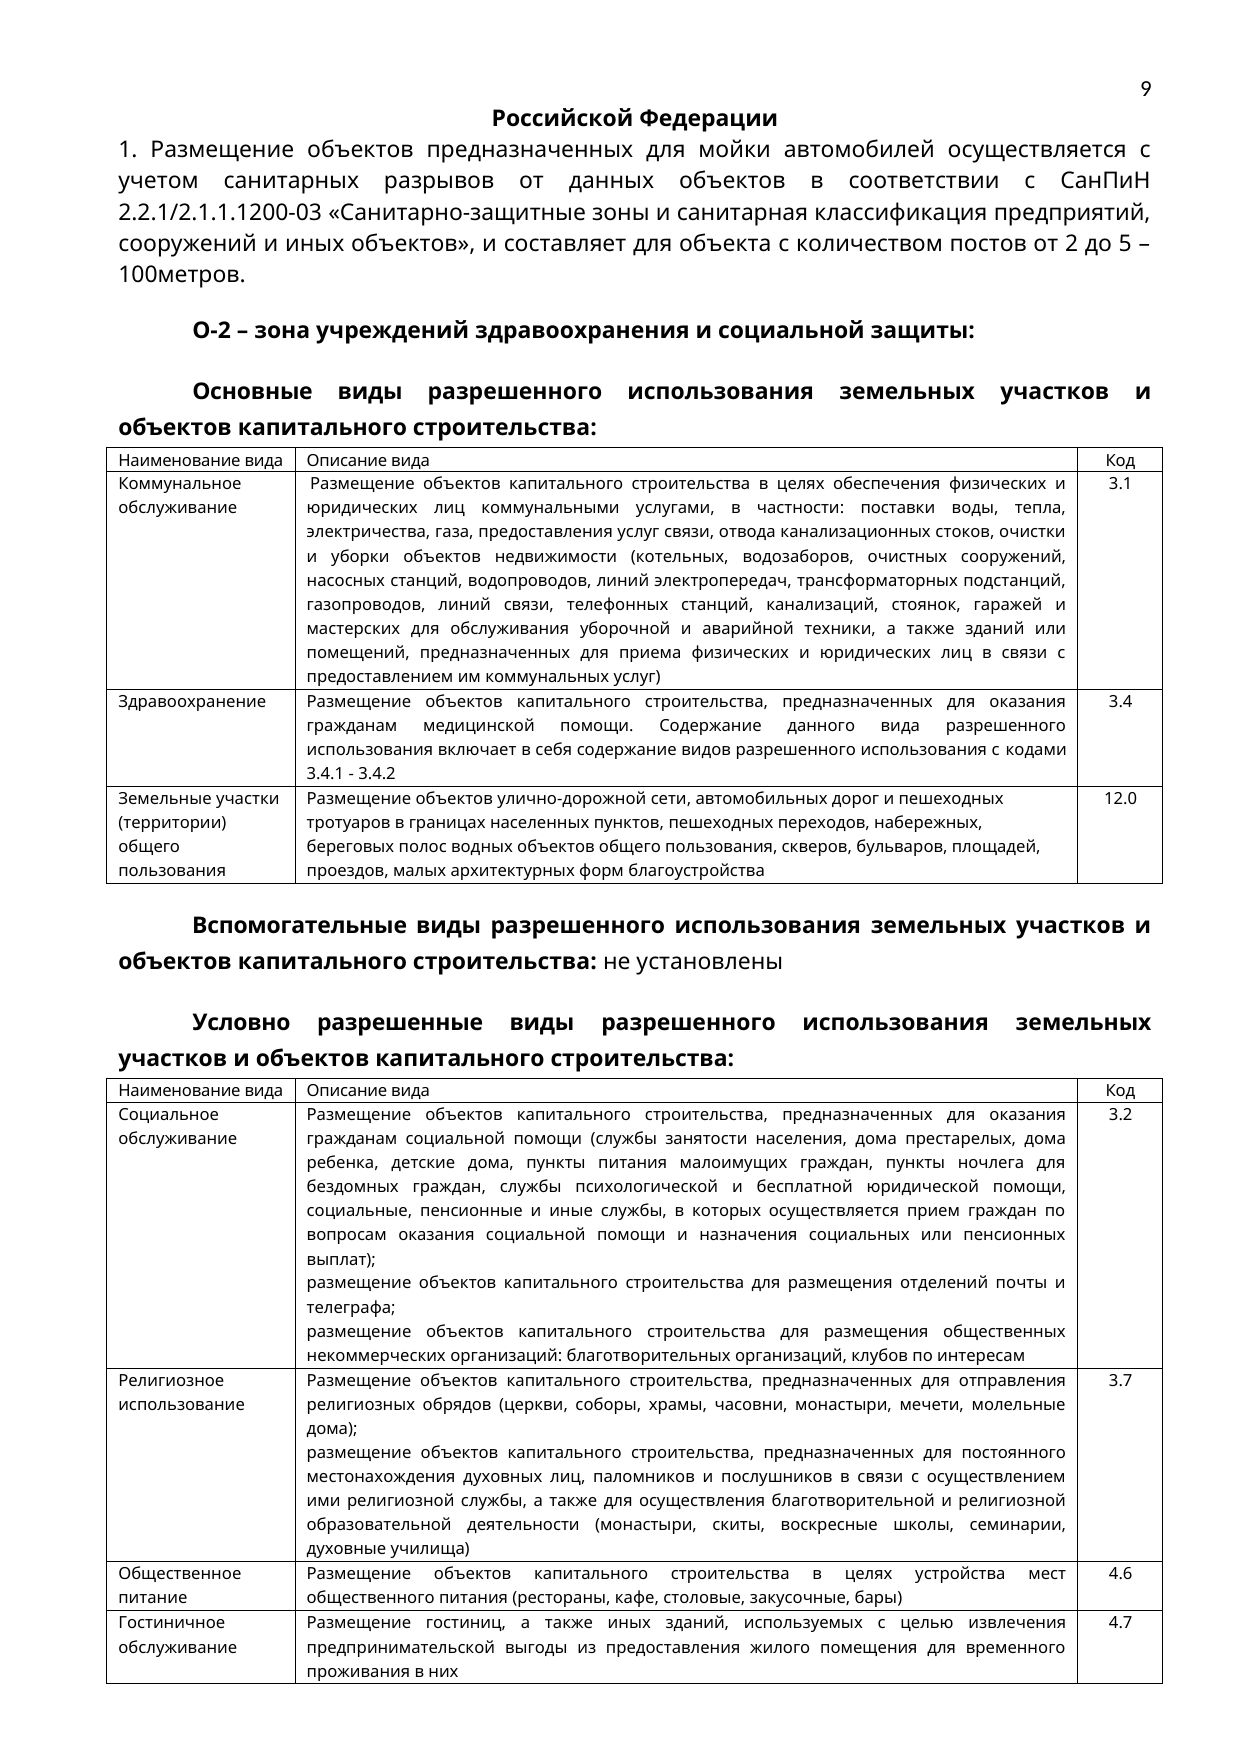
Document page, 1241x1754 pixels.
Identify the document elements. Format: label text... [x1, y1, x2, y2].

table_header Описание вида [296, 1079, 1077, 1102]
table_cell 3.2 [1078, 1103, 1162, 1367]
table_cell Размещение объектов капитального строительства, предназначенных для оказания гражданам социальной помощи (службы занятости населения, дома престарелых, дома ребенка, детские дома, пункты питания малоимущих граждан, пункты ночлега для бездомных граждан, службы психологической и бесплатной юридической помощи, социальные, пенсионные и иные службы, в которых осуществляется прием граждан по вопросам оказания социальной помощи и назначения социальных или пенсионных выплат); размещение объектов капитального строительства для размещения отделений почты и телеграфа; размещение объектов капитального строительства для размещения общественных некоммерческих организаций: благотворительных организаций, клубов по интересам [296, 1103, 1077, 1367]
table_cell 4.6 [1078, 1562, 1162, 1610]
table_cell Размещение объектов капитального строительства, предназначенных для оказания гражданам медицинской помощи. Содержание данного вида разрешенного использования включает в себя содержание видов разрешенного использования с кодами 3.4.1 - 3.4.2 [296, 690, 1077, 786]
table_cell Земельные участки (территории) общего пользования [107, 787, 295, 883]
table_header Код [1078, 1079, 1162, 1102]
table_header Наименование вида [107, 448, 295, 471]
table_cell 3.7 [1078, 1369, 1162, 1561]
table_cell Религиозное использование [107, 1369, 295, 1561]
text Российской Федерации [118, 102, 1152, 133]
table_cell Размещение объектов капитального строительства в целях обеспечения физических и юридических лиц коммунальными услугами, в частности: поставки воды, тепла, электричества, газа, предоставления услуг связи, отвода канализационных стоков, очистки и уборки объектов недвижимости (котельных, водозаборов, очистных сооружений, насосных станций, водопроводов, линий электропередач, трансформаторных подстанций, газопроводов, линий связи, телефонных станций, канализаций, стоянок, гаражей и мастерских для обслуживания уборочной и аварийной техники, а также зданий или помещений, предназначенных для приема физических и юридических лиц в связи с предоставлением им коммунальных услуг) [296, 472, 1077, 688]
table_cell Размещение гостиниц, а также иных зданий, используемых с целью извлечения предпринимательской выгоды из предоставления жилого помещения для временного проживания в них [296, 1611, 1077, 1683]
text 1. Размещение объектов предназначенных для мойки автомобилей осуществляется с учетом санитарных разрывов от данных объектов в соответствии с СанПиН 2.2.1/2.1.1.1200-03 «Санитарно-защитные зоны и санитарная классификация предприятий, сооружений и иных объектов», и составляет для объекта с количеством постов от 2 до 5 – 100метров. [118, 133, 1152, 289]
table_cell Общественное питание [107, 1562, 295, 1610]
table_cell Социальное обслуживание [107, 1103, 295, 1367]
text Основные виды разрешенного использования земельных участков и объектов капитального строительства: [118, 375, 1152, 442]
table_cell Размещение объектов капитального строительства, предназначенных для отправления религиозных обрядов (церкви, соборы, храмы, часовни, монастыри, мечети, молельные дома); размещение объектов капитального строительства, предназначенных для постоянного местонахождения духовных лиц, паломников и послушников в связи с осуществлением ими религиозной службы, а также для осуществления благотворительной и религиозной образовательной деятельности (монастыри, скиты, воскресные школы, семинарии, духовные училища) [296, 1369, 1077, 1561]
table_cell Размещение объектов капитального строительства в целях устройства мест общественного питания (рестораны, кафе, столовые, закусочные, бары) [296, 1562, 1077, 1610]
table_header Код [1078, 448, 1162, 471]
table_cell Здравоохранение [107, 690, 295, 786]
text О-2 – зона учреждений здравоохранения и социальной защиты: [118, 314, 1152, 346]
table_cell Размещение объектов улично-дорожной сети, автомобильных дорог и пешеходных тротуаров в границах населенных пунктов, пешеходных переходов, набережных, береговых полос водных объектов общего пользования, скверов, бульваров, площадей, проездов, малых архитектурных форм благоустройства [296, 787, 1077, 883]
table_header Наименование вида [107, 1079, 295, 1102]
table_cell 4.7 [1078, 1611, 1162, 1683]
table_header Описание вида [296, 448, 1077, 471]
table_cell 3.4 [1078, 690, 1162, 786]
table_cell Коммунальное обслуживание [107, 472, 295, 688]
text Вспомогательные виды разрешенного использования земельных участков и объектов капитального строительства: не установлены [118, 909, 1152, 976]
table_cell 12.0 [1078, 787, 1162, 883]
text Условно разрешенные виды разрешенного использования земельных участков и объектов капитального строительства: [118, 1006, 1152, 1073]
table_cell 3.1 [1078, 472, 1162, 688]
table_cell Гостиничное обслуживание [107, 1611, 295, 1683]
